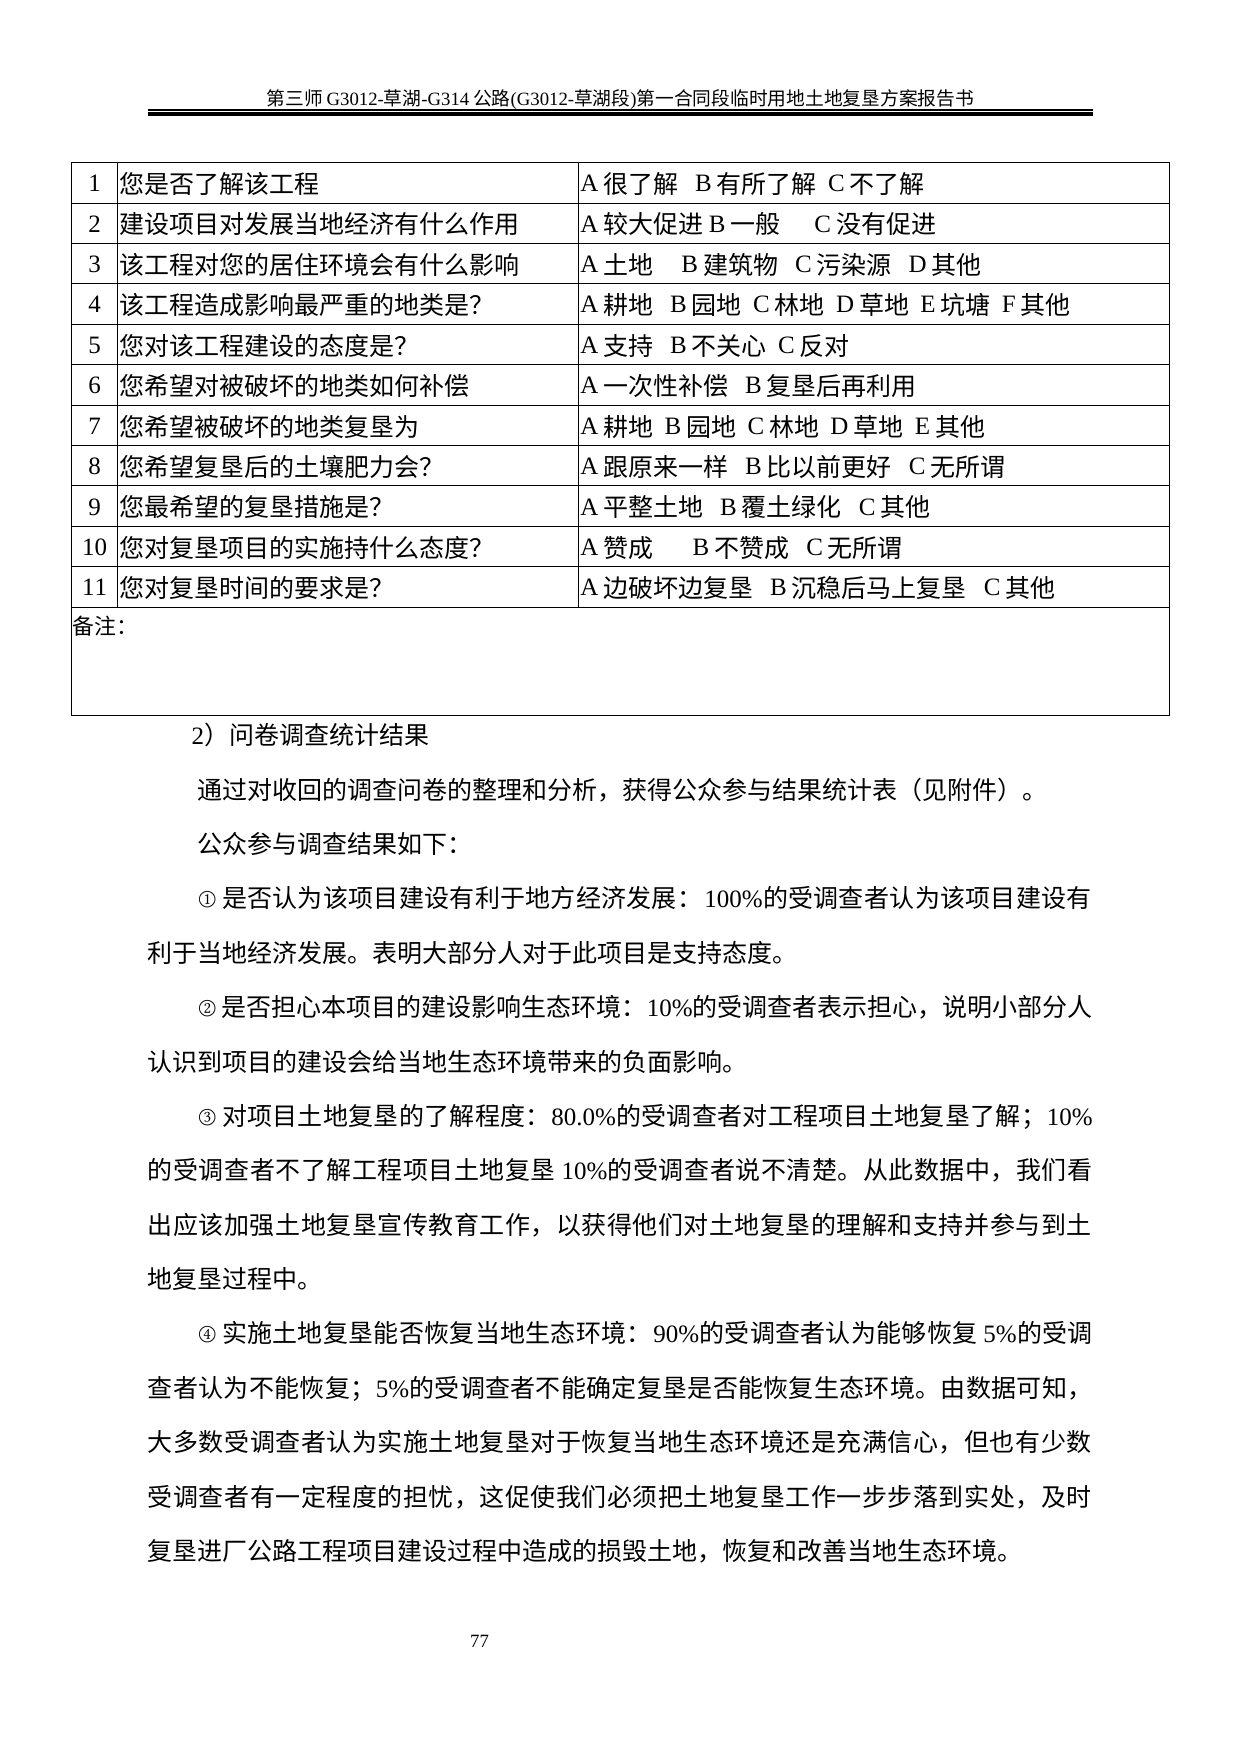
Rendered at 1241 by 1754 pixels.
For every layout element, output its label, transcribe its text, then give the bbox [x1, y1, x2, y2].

text ④实施土地复垦能否恢复当地生态环境：90%的受调查者认为能够恢复5%的受调查者认为不能恢复；5%的受调查者不能确定复垦是否能恢复生态环境。由数据可知，大多数受调查者认为实施土地复垦对于恢复当地生态环境还是充满信心，但也有少数受调查者有一定程度的担忧，这促使我们必须把土地复垦工作一步步落到实处，及时复垦进厂公路工程项目建设过程中造成的损毁土地，恢复和改善当地生态环境。 [148, 1314, 1093, 1568]
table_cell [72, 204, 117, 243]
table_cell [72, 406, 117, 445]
text ②是否担心本项目的建设影响生态环境：10%的受调查者表示担心，说明小部分人认识到项目的建设会给当地生态环境带来的负面影响。 [148, 988, 1093, 1078]
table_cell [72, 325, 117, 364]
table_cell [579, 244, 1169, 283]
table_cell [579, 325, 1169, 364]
text 通过对收回的调查问卷的整理和分析，获得公众参与结果统计表（见附件）。 [148, 770, 1093, 806]
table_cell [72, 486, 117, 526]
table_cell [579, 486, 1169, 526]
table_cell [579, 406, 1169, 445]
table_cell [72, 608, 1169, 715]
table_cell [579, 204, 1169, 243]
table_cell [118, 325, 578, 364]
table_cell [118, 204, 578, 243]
text ③对项目土地复垦的了解程度：80.0%的受调查者对工程项目土地复垦了解；10%的受调查者不了解工程项目土地复垦10%的受调查者说不清楚。从此数据中，我们看出应该加强土地复垦宣传教育工作，以获得他们对土地复垦的理解和支持并参与到土地复垦过程中。 [148, 1096, 1093, 1296]
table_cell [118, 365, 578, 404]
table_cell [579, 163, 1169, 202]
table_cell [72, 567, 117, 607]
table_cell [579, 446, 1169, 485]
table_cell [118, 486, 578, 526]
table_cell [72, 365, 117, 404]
text 2）问卷调查统计结果 [148, 716, 1093, 752]
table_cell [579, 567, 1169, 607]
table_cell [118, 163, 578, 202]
text 公众参与调查结果如下： [148, 824, 1093, 861]
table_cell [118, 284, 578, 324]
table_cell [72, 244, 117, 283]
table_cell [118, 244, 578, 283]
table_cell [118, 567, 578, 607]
text ①是否认为该项目建设有利于地方经济发展：100%的受调查者认为该项目建设有利于当地经济发展。表明大部分人对于此项目是支持态度。 [148, 879, 1093, 969]
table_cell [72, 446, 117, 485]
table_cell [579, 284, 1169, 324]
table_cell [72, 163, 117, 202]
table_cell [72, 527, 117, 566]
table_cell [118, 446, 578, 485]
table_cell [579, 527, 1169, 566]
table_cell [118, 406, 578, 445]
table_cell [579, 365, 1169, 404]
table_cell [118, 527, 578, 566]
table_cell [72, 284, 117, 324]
